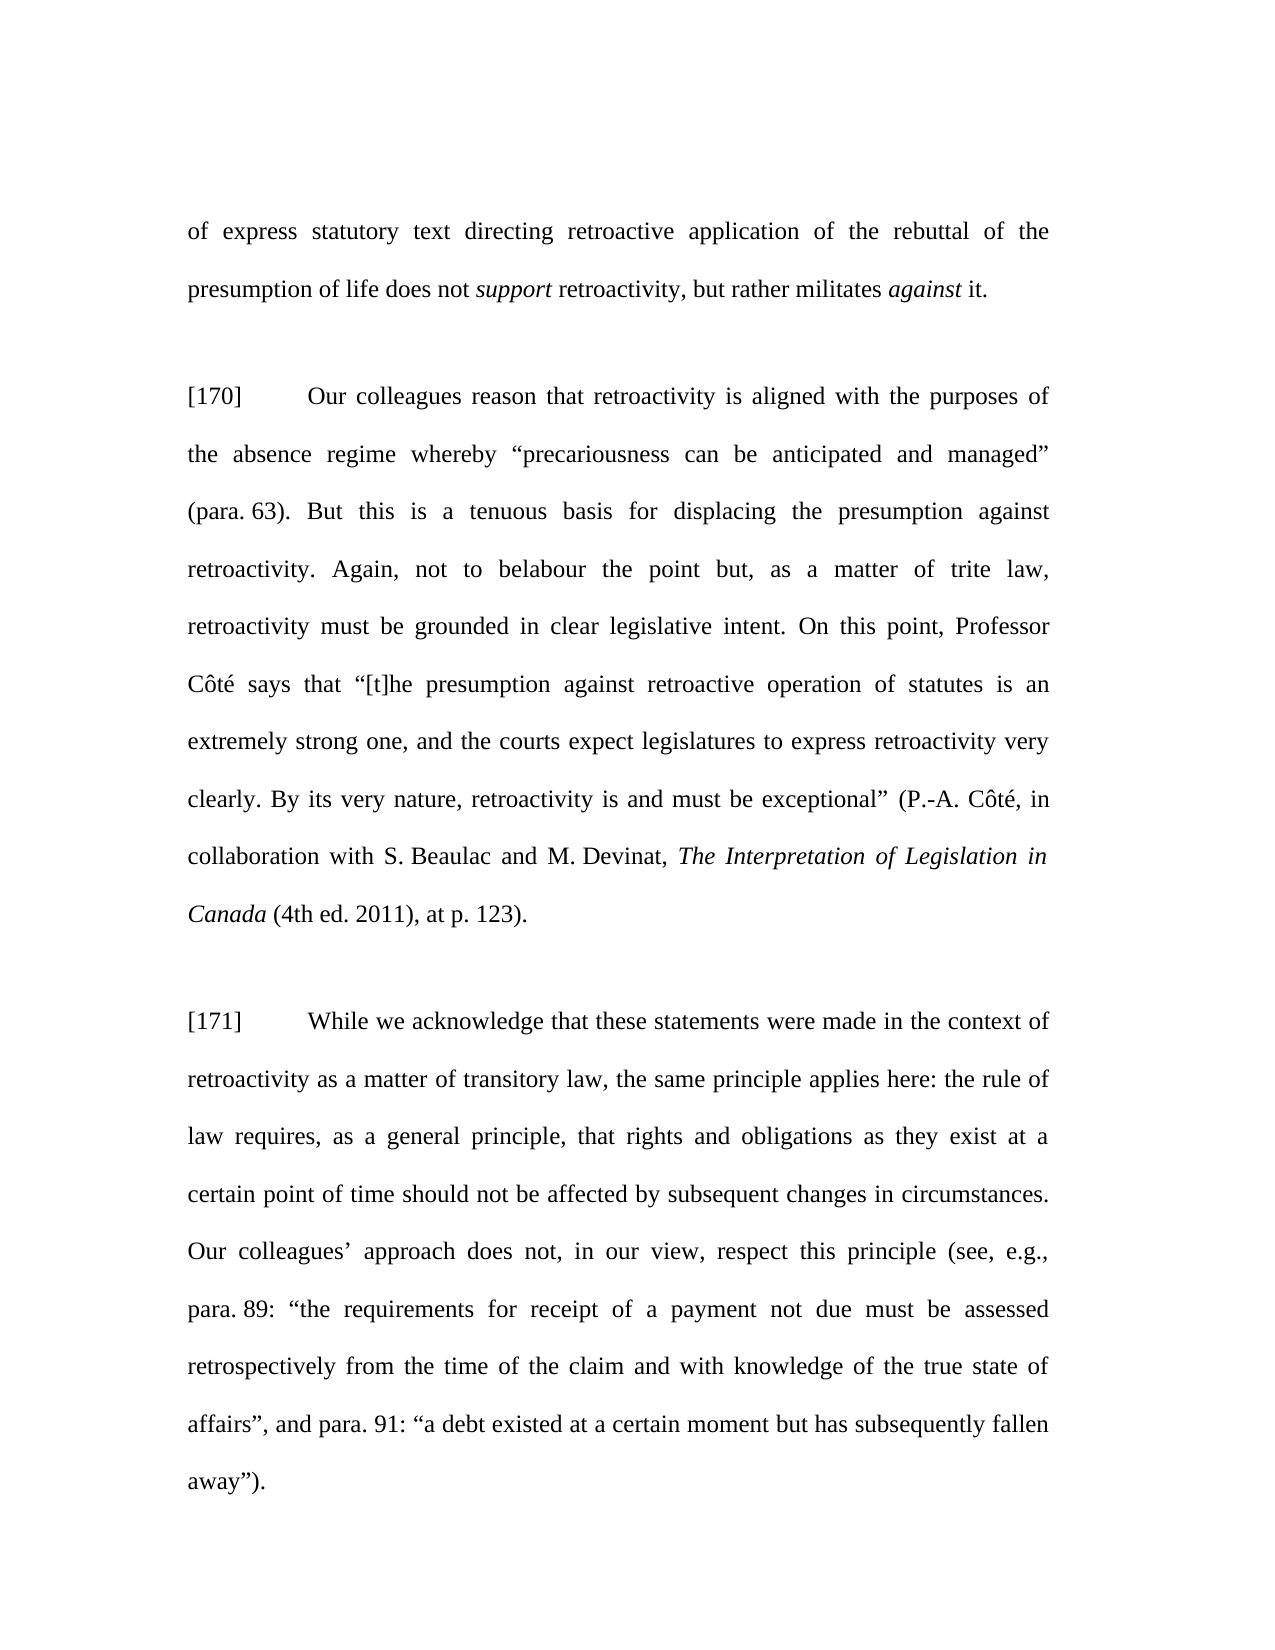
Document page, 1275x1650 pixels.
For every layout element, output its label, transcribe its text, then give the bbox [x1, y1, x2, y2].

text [187, 216, 1050, 303]
text Our colleagues reason that retroactivity is aligned with the purposes of the absence regime whereby “precariousness can be anticipated and managed” (para. 63). But this is a tenuous basis for displacing the presumption against retroactivity. Again, not to belabour the point but, as a matter of trite law, retroactivity must be grounded in clear legislative intent. On this point, Professor Côté says that “[t]he presumption against retroactive operation of statutes is an extremely strong one, and the courts expect legislatures to express retroactivity very clearly. By its very nature, retroactivity is and must be exceptional” (P.-A. Côté, in collaboration with S. Beaulac and M. Devinat, The Interpretation of Legislation in Canada (4th ed. 2011), at p. 123). [187, 381, 1050, 928]
text While we acknowledge that these statements were made in the context of retroactivity as a matter of transitory law, the same principle applies here: the rule of law requires, as a general principle, that rights and obligations as they exist at a certain point of time should not be affected by subsequent changes in circumstances. Our colleagues’ approach does not, in our view, respect this principle (see, e.g., para. 89: “the requirements for receipt of a payment not due must be assessed retrospectively from the time of the claim and with knowledge of the true state of affairs”, and para. 91: “a debt existed at a certain moment but has subsequently fallen away”). [187, 1006, 1050, 1495]
